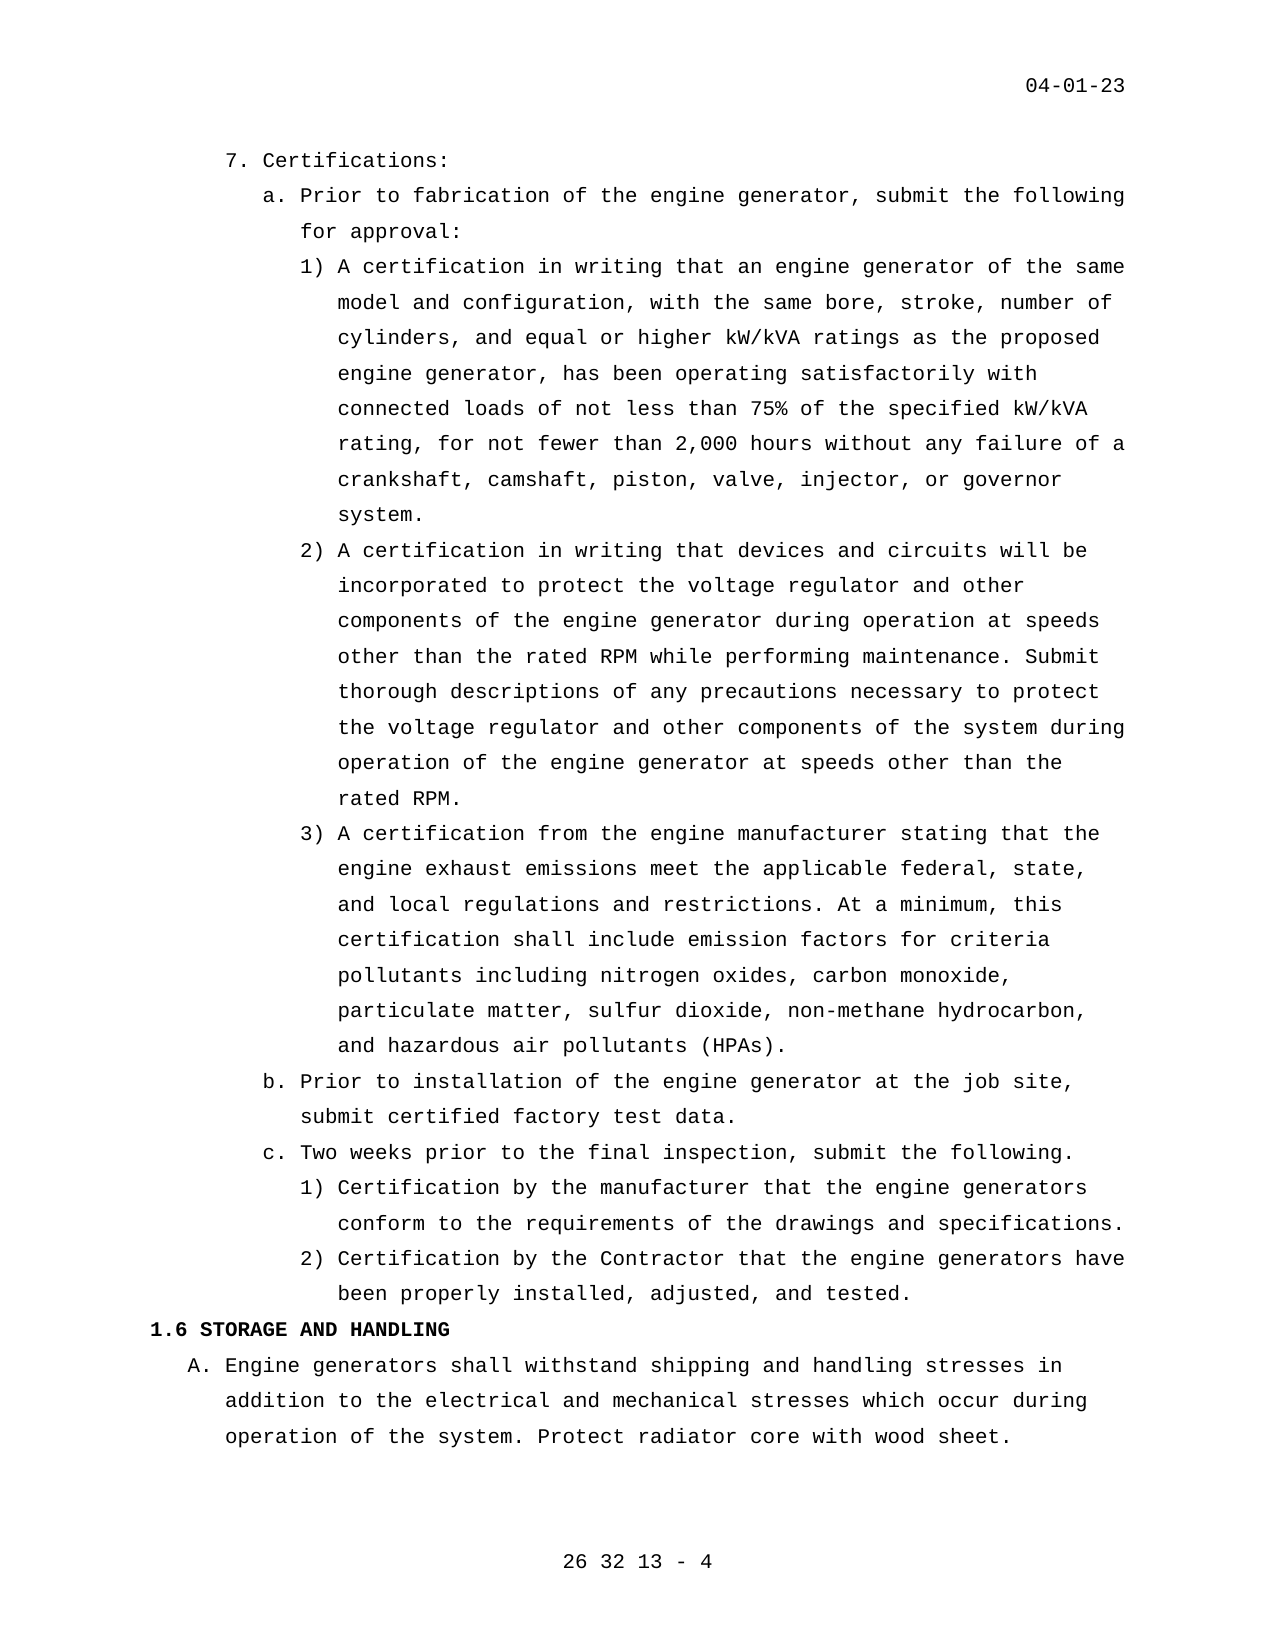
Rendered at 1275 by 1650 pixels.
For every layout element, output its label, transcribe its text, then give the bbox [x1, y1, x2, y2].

text 1) Certification by the manufacturer that the engine generators conform to the requirements of the drawings and specifications. [300, 1177, 1125, 1236]
text 1) A certification in writing that an engine generator of the same model and configuration, with the same bore, stroke, number of cylinders, and equal or higher kW/kVA ratings as the proposed engine generator, has been operating satisfactorily with connected loads of not less than 75% of the specified kW/kVA rating, for not fewer than 2,000 hours without any failure of a crankshaft, camshaft, piston, valve, injector, or governor system. [300, 256, 1125, 528]
text a. Prior to fabrication of the engine generator, submit the following for approval: [262, 185, 1125, 244]
text A. Engine generators shall withstand shipping and handling stresses in addition to the electrical and mechanical stresses which occur during operation of the system. Protect radiator core with wood sheet. [187, 1355, 1125, 1449]
text 7. Certifications: [225, 150, 1125, 174]
text c. Two weeks prior to the final inspection, submit the following. [262, 1142, 1125, 1165]
text 1.6 STORAGE AND HANDLING [150, 1319, 1125, 1342]
text b. Prior to installation of the engine generator at the job site, submit certified factory test data. [262, 1071, 1125, 1130]
text 2) A certification in writing that devices and circuits will be incorporated to protect the voltage regulator and other components of the engine generator during operation at speeds other than the rated RPM while performing maintenance. Submit thorough descriptions of any precautions necessary to protect the voltage regulator and other components of the system during operation of the engine generator at speeds other than the rated RPM. [300, 539, 1125, 811]
text 3) A certification from the engine manufacturer stating that the engine exhaust emissions meet the applicable federal, state, and local regulations and restrictions. At a minimum, this certification shall include emission factors for criteria pollutants including nitrogen oxides, carbon monoxide, particulate matter, sulfur dioxide, non-methane hydrocarbon, and hazardous air pollutants (HPAs). [300, 823, 1125, 1059]
text 2) Certification by the Contractor that the engine generators have been properly installed, adjusted, and tested. [300, 1248, 1125, 1307]
